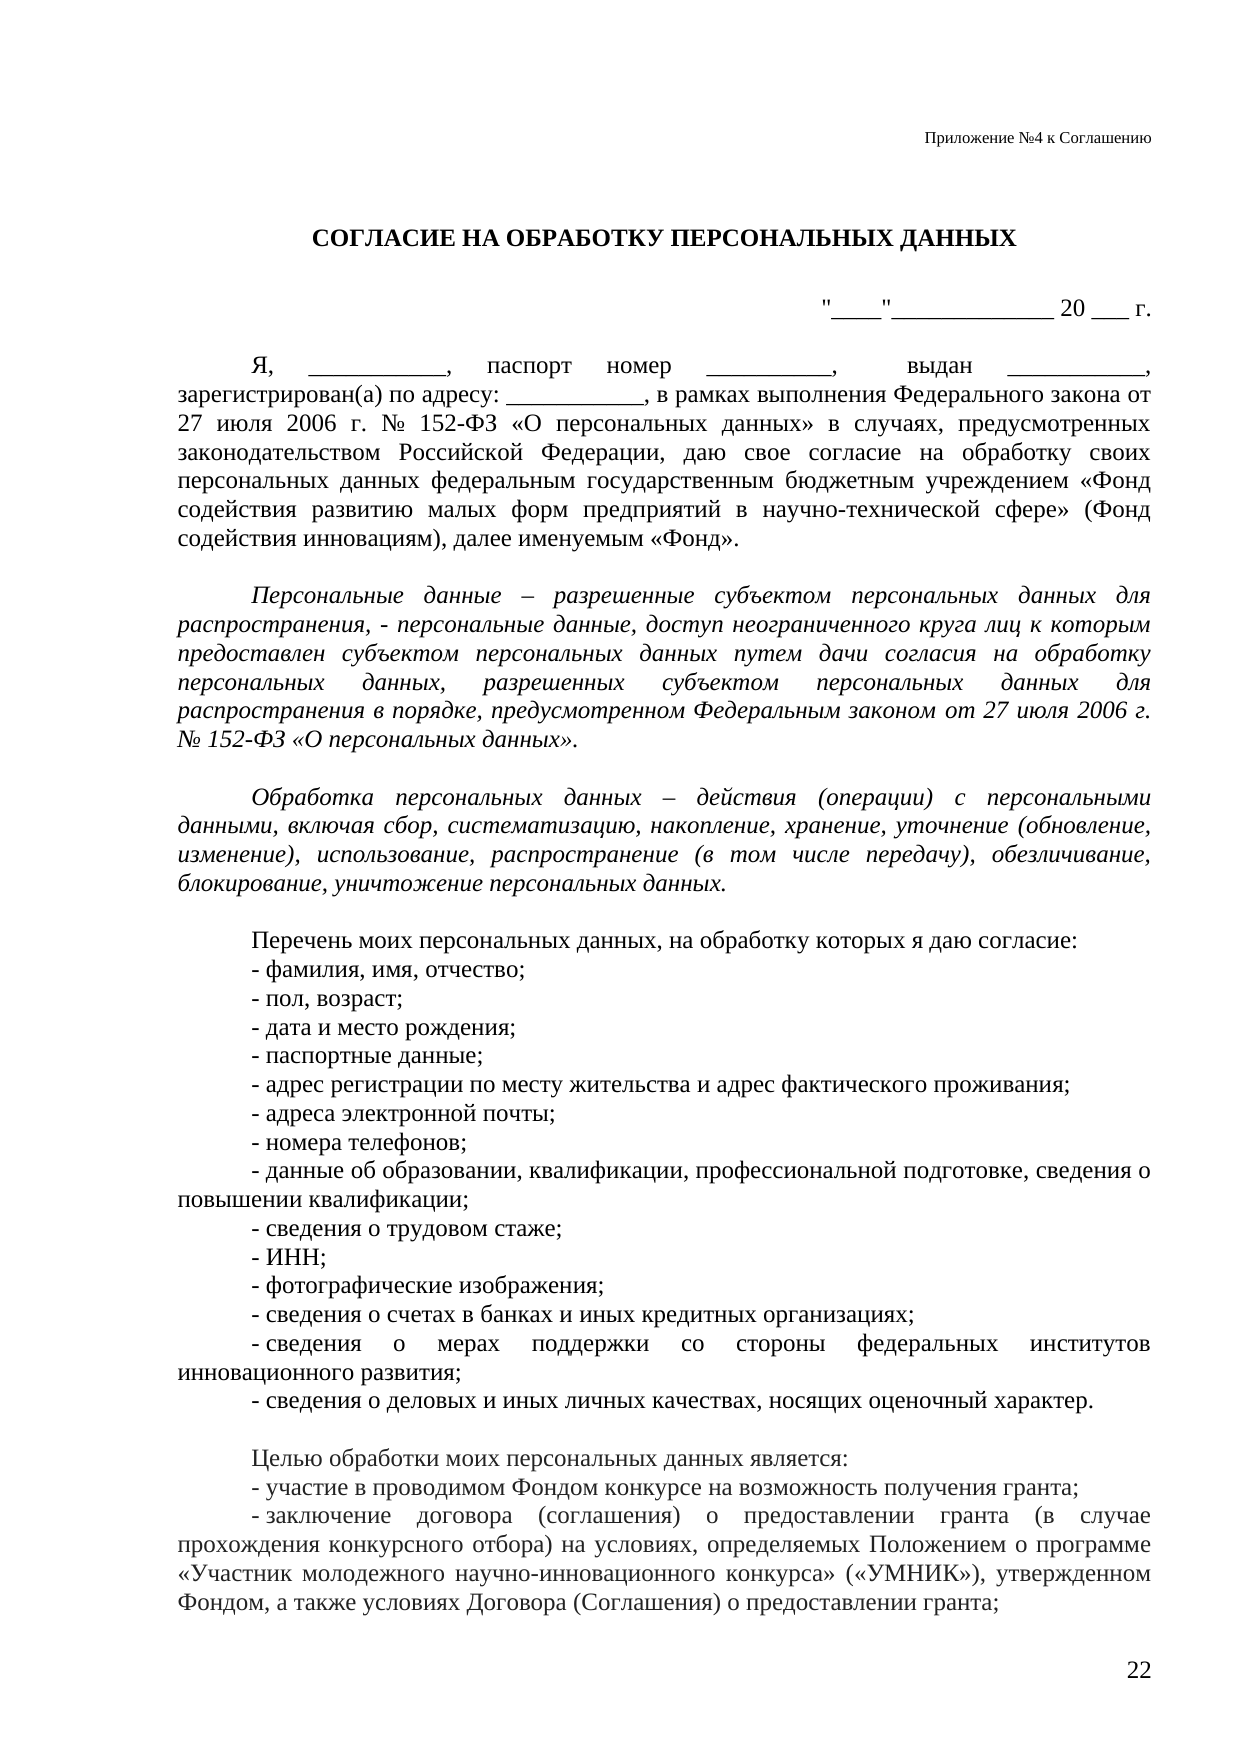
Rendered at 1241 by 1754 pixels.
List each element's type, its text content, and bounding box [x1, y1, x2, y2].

text - участие в проводимом Фондом конкурсе на возможность получения гранта; [177, 1472, 1152, 1500]
text - сведения о счетах в банках и иных кредитных организациях; [177, 1299, 1152, 1328]
text - заключение договора (соглашения) о предоставлении гранта (в случае прохождения конкурсного отбора) на условиях, определяемых Положением о программе «Участник молодежного научно-инновационного конкурса» («УМНИК»), утвержденном Фондом, а также условиях Договора (Соглашения) о предоставлении гранта; [177, 1500, 1152, 1615]
text Приложение №4 к Соглашению [177, 127, 1152, 147]
text - паспортные данные; [177, 1040, 1152, 1069]
text - сведения о деловых и иных личных качествах, носящих оценочный характер. [177, 1385, 1152, 1414]
text - номера телефонов; [177, 1127, 1152, 1155]
text - фотографические изображения; [177, 1270, 1152, 1299]
text Я, ___________, паспорт номер __________, выдан ___________, зарегистрирован(а) по адресу: ___________, в рамках выполнения Федерального закона от 27 июля 2006 г. № 152-ФЗ «О персональных данных» в случаях, предусмотренных законодательством Российской Федерации, даю свое согласие на обработку своих персональных данных федеральным государственным бюджетным учреждением «Фонд содействия развитию малых форм предприятий в научно-технической сфере» (Фонд содействия инновациям), далее именуемым «Фонд». [177, 350, 1152, 552]
text Перечень моих персональных данных, на обработку которых я даю согласие: [177, 925, 1152, 954]
text - адреса электронной почты; [177, 1098, 1152, 1127]
text - фамилия, имя, отчество; [177, 954, 1152, 983]
text - сведения о мерах поддержки со стороны федеральных институтов инновационного развития; [177, 1328, 1152, 1385]
text - дата и место рождения; [177, 1012, 1152, 1040]
text Обработка персональных данных – действия (операции) с персональными данными, включая сбор, систематизацию, накопление, хранение, уточнение (обновление, изменение), использование, распространение (в том числе передачу), обезличивание, блокирование, уничтожение персональных данных. [177, 782, 1152, 897]
text - адрес регистрации по месту жительства и адрес фактического проживания; [177, 1069, 1152, 1098]
text - сведения о трудовом стаже; [177, 1213, 1152, 1242]
text СОГЛАСИЕ НА ОБРАБОТКУ ПЕРСОНАЛЬНЫХ ДАННЫХ [177, 223, 1152, 252]
text Персональные данные – разрешенные субъектом персональных данных для распространения, - персональные данные, доступ неограниченного круга лиц к которым предоставлен субъектом персональных данных путем дачи согласия на обработку персональных данных, разрешенных субъектом персональных данных для распространения в порядке, предусмотренном Федеральным законом от 27 июля 2006 г. № 152-ФЗ «О персональных данных». [177, 580, 1152, 753]
text - ИНН; [177, 1242, 1152, 1270]
text "____"_____________ 20 ___ г. [177, 293, 1152, 322]
text - данные об образовании, квалификации, профессиональной подготовке, сведения о повышении квалификации; [177, 1155, 1152, 1213]
text - пол, возраст; [177, 983, 1152, 1012]
text Целью обработки моих персональных данных является: [215, 1443, 1152, 1472]
